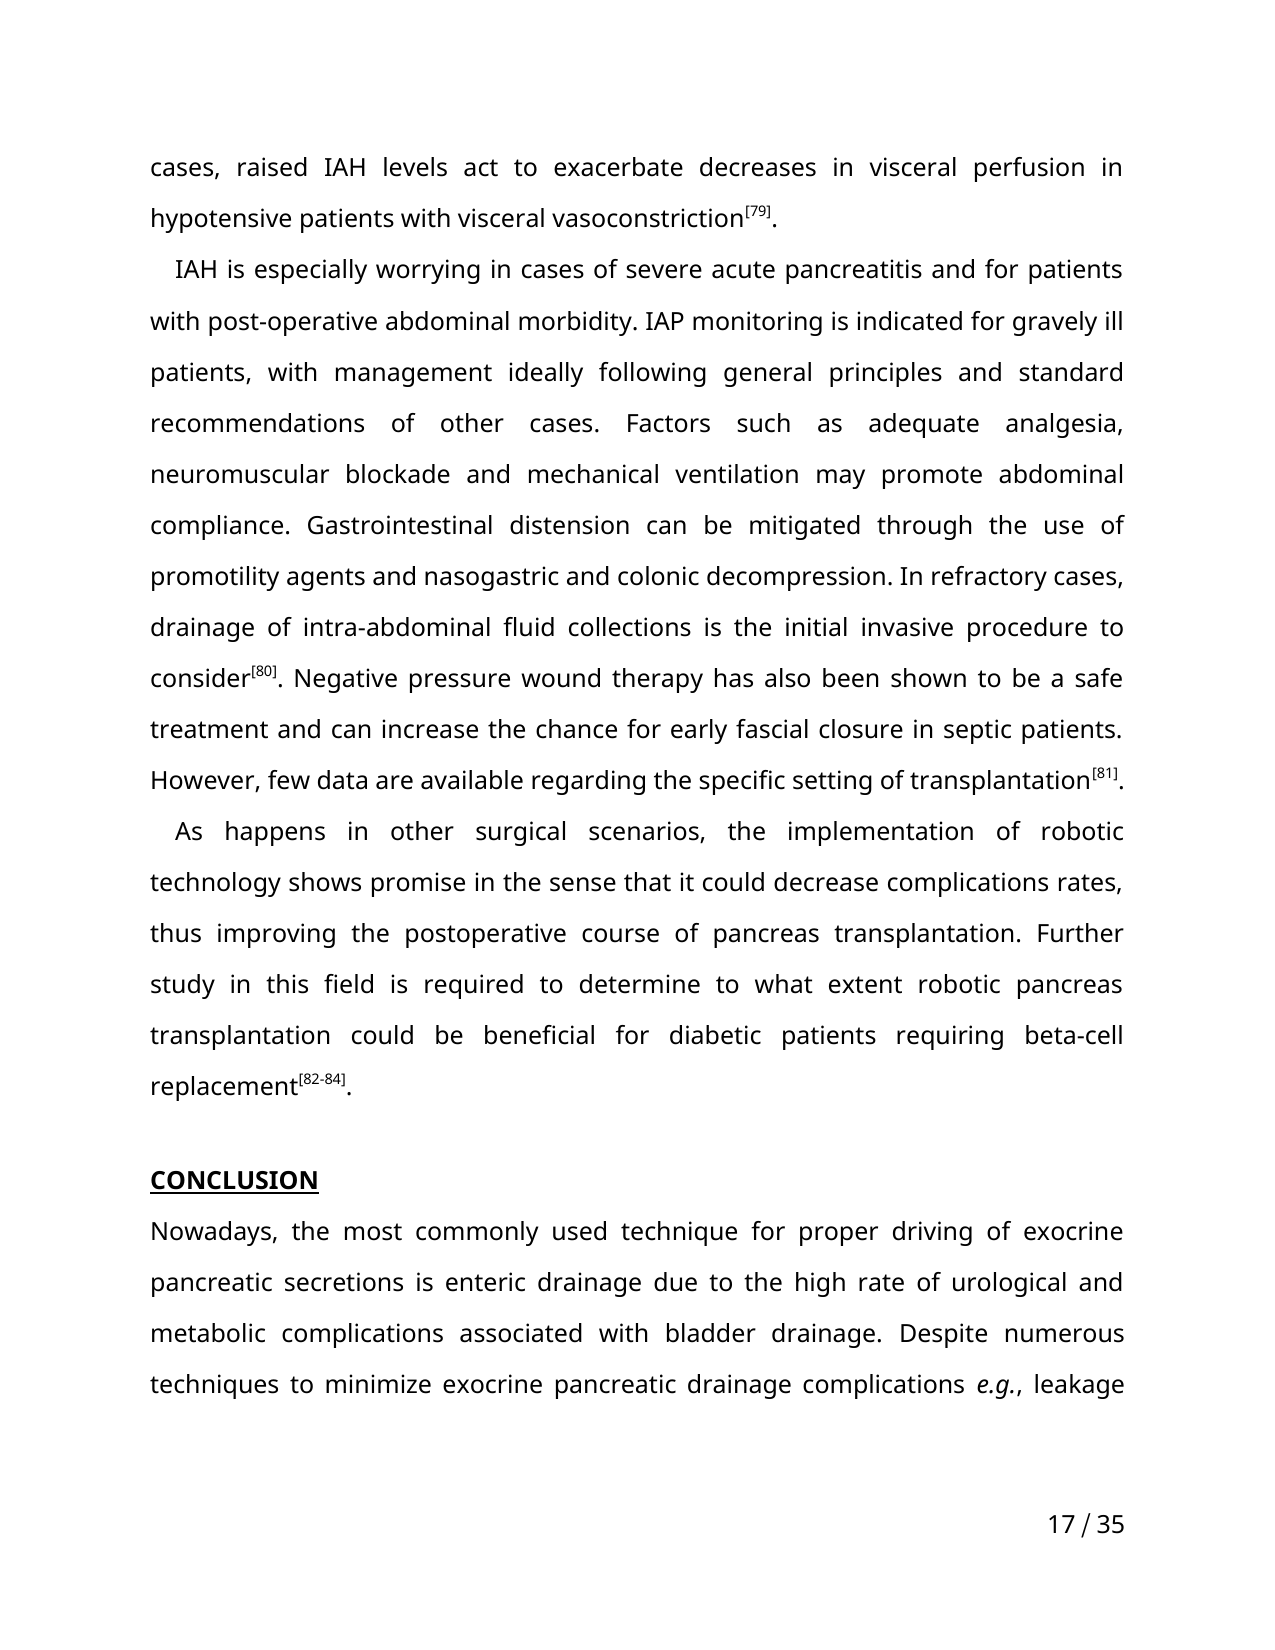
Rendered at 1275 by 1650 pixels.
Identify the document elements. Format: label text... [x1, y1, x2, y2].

text CONCLUSION [150, 1163, 1125, 1197]
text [150, 150, 1125, 235]
text IAH is especially worrying in cases of severe acute pancreatitis and for patients with post-operative abdominal morbidity. IAP monitoring is indicated for gravely ill patients, with management ideally following general principles and standard recommendations of other cases. Factors such as adequate analgesia, neuromuscular blockade and mechanical ventilation may promote abdominal compliance. Gastrointestinal distension can be mitigated through the use of promotility agents and nasogastric and colonic decompression. In refractory cases, drainage of intra-abdominal fluid collections is the initial invasive procedure to consider[80]. Negative pressure wound therapy has also been shown to be a safe treatment and can increase the chance for early fascial closure in septic patients. However, few data are available regarding the specific setting of transplantation[81]. [150, 252, 1125, 797]
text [150, 1214, 1125, 1401]
text As happens in other surgical scenarios, the implementation of robotic technology shows promise in the sense that it could decrease complications rates, thus improving the postoperative course of pancreas transplantation. Further study in this field is required to determine to what extent robotic pancreas transplantation could be beneficial for diabetic patients requiring beta-cell replacement[82-84]. [150, 813, 1125, 1103]
